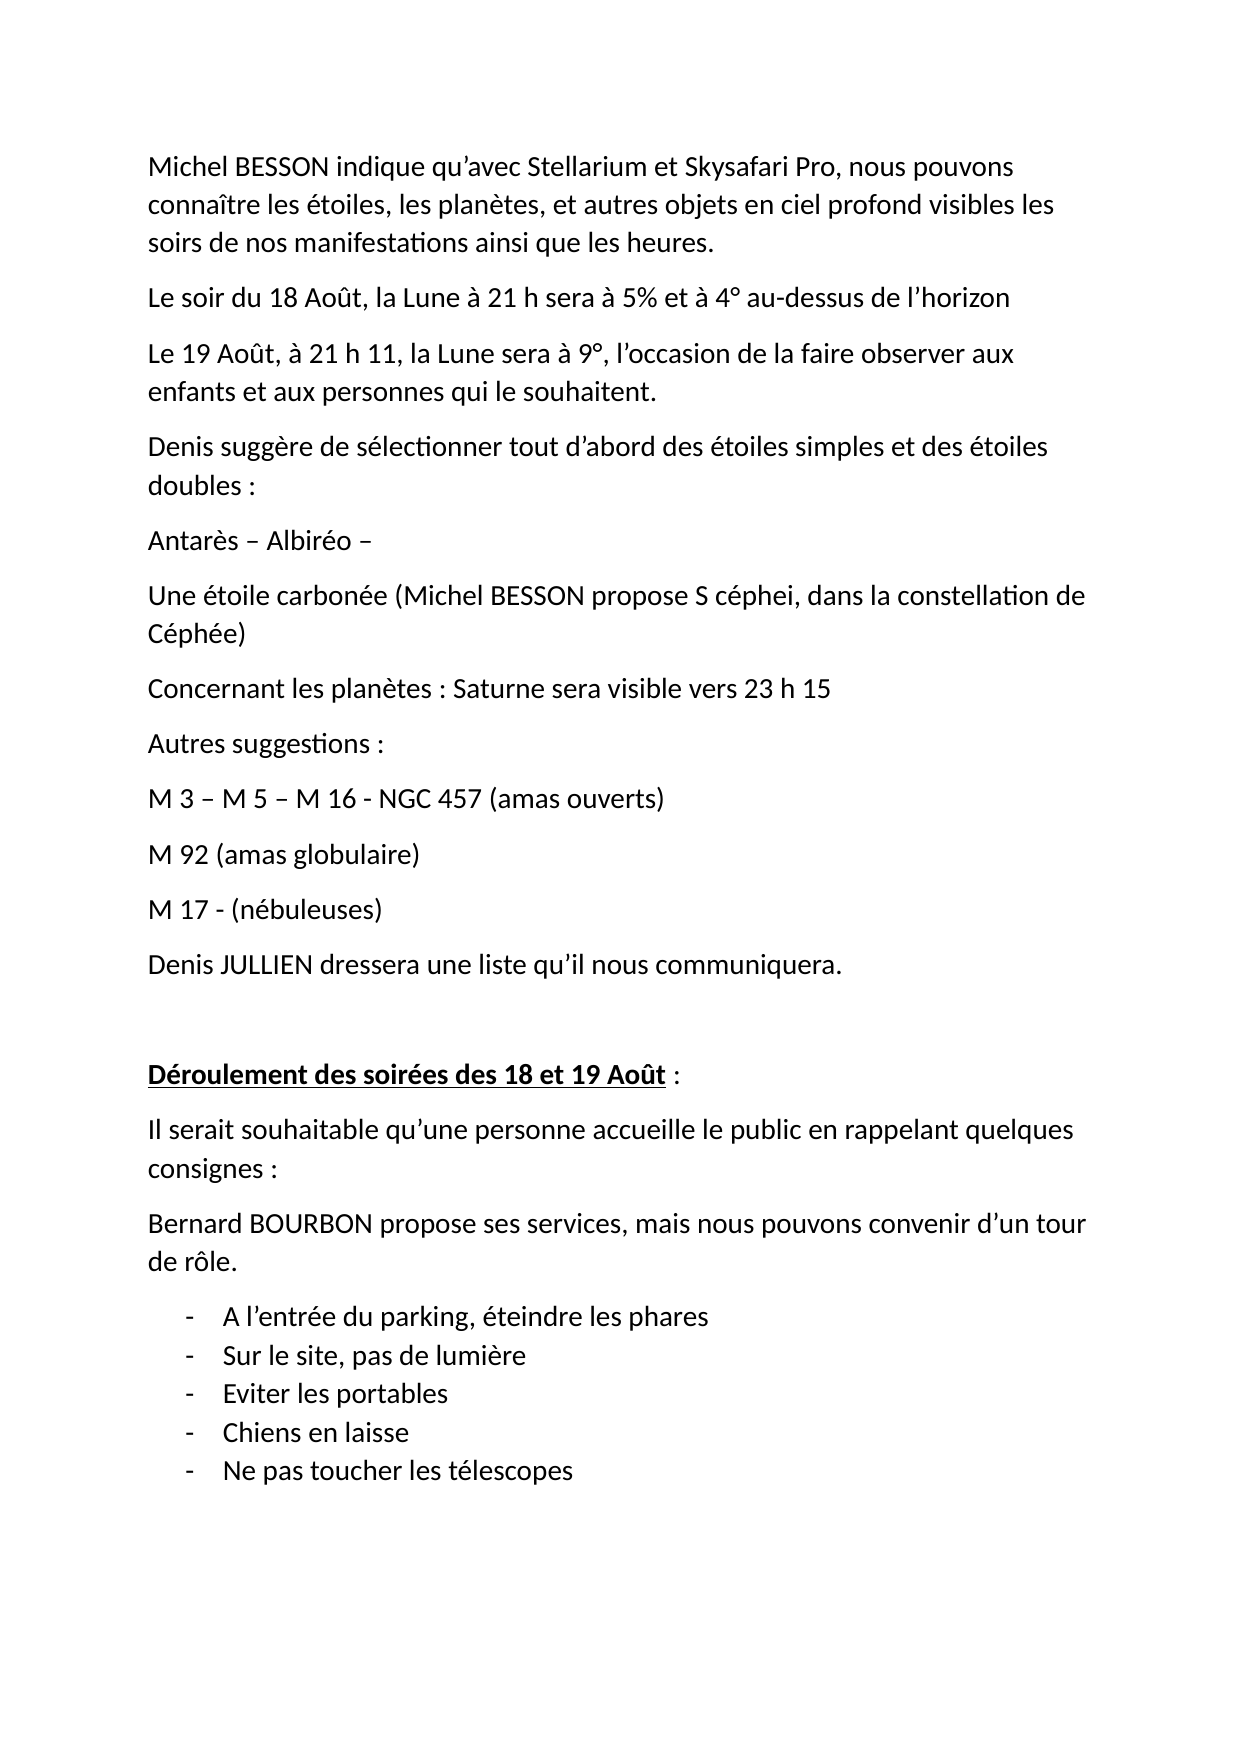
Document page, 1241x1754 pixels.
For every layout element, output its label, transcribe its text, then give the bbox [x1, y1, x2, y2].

text M 92 (amas globulaire) [148, 836, 1093, 871]
text Le 19 Août, à 21 h 11, la Lune sera à 9°, l’occasion de la faire observer aux enfants et aux personnes qui le souhaitent. [148, 335, 1093, 409]
list A l’entrée du parking, éteindre les phares [185, 1298, 1093, 1334]
list Eviter les portables [185, 1375, 1093, 1411]
text Bernard BOURBON propose ses services, mais nous pouvons convenir d’un tour de rôle. [148, 1205, 1093, 1279]
text Michel BESSON indique qu’avec Stellarium et Skysafari Pro, nous pouvons connaître les étoiles, les planètes, et autres objets en ciel profond visibles les soirs de nos manifestations ainsi que les heures. [148, 148, 1093, 260]
text Il serait souhaitable qu’une personne accueille le public en rappelant quelques consignes : [148, 1111, 1093, 1185]
text M 17 - (nébuleuses) [148, 891, 1093, 926]
list Chiens en laisse [185, 1414, 1093, 1449]
text Antarès – Albiréo – [148, 522, 1093, 557]
text Concernant les planètes : Saturne sera visible vers 23 h 15 [148, 670, 1093, 706]
text Déroulement des soirées des 18 et 19 Août : [148, 1056, 1093, 1092]
text Autres suggestions : [148, 726, 1093, 761]
text Denis JULLIEN dressera une liste qu’il nous communiquera. [148, 946, 1093, 982]
text Une étoile carbonée (Michel BESSON propose S céphei, dans la constellation de Céphée) [148, 577, 1093, 651]
list Sur le site, pas de lumière [185, 1337, 1093, 1372]
text Denis suggère de sélectionner tout d’abord des étoiles simples et des étoiles doubles : [148, 428, 1093, 502]
list Ne pas toucher les télescopes [185, 1452, 1093, 1488]
text Le soir du 18 Août, la Lune à 21 h sera à 5% et à 4° au-dessus de l’horizon [148, 279, 1093, 315]
text M 3 – M 5 – M 16 - NGC 457 (amas ouverts) [148, 781, 1093, 816]
